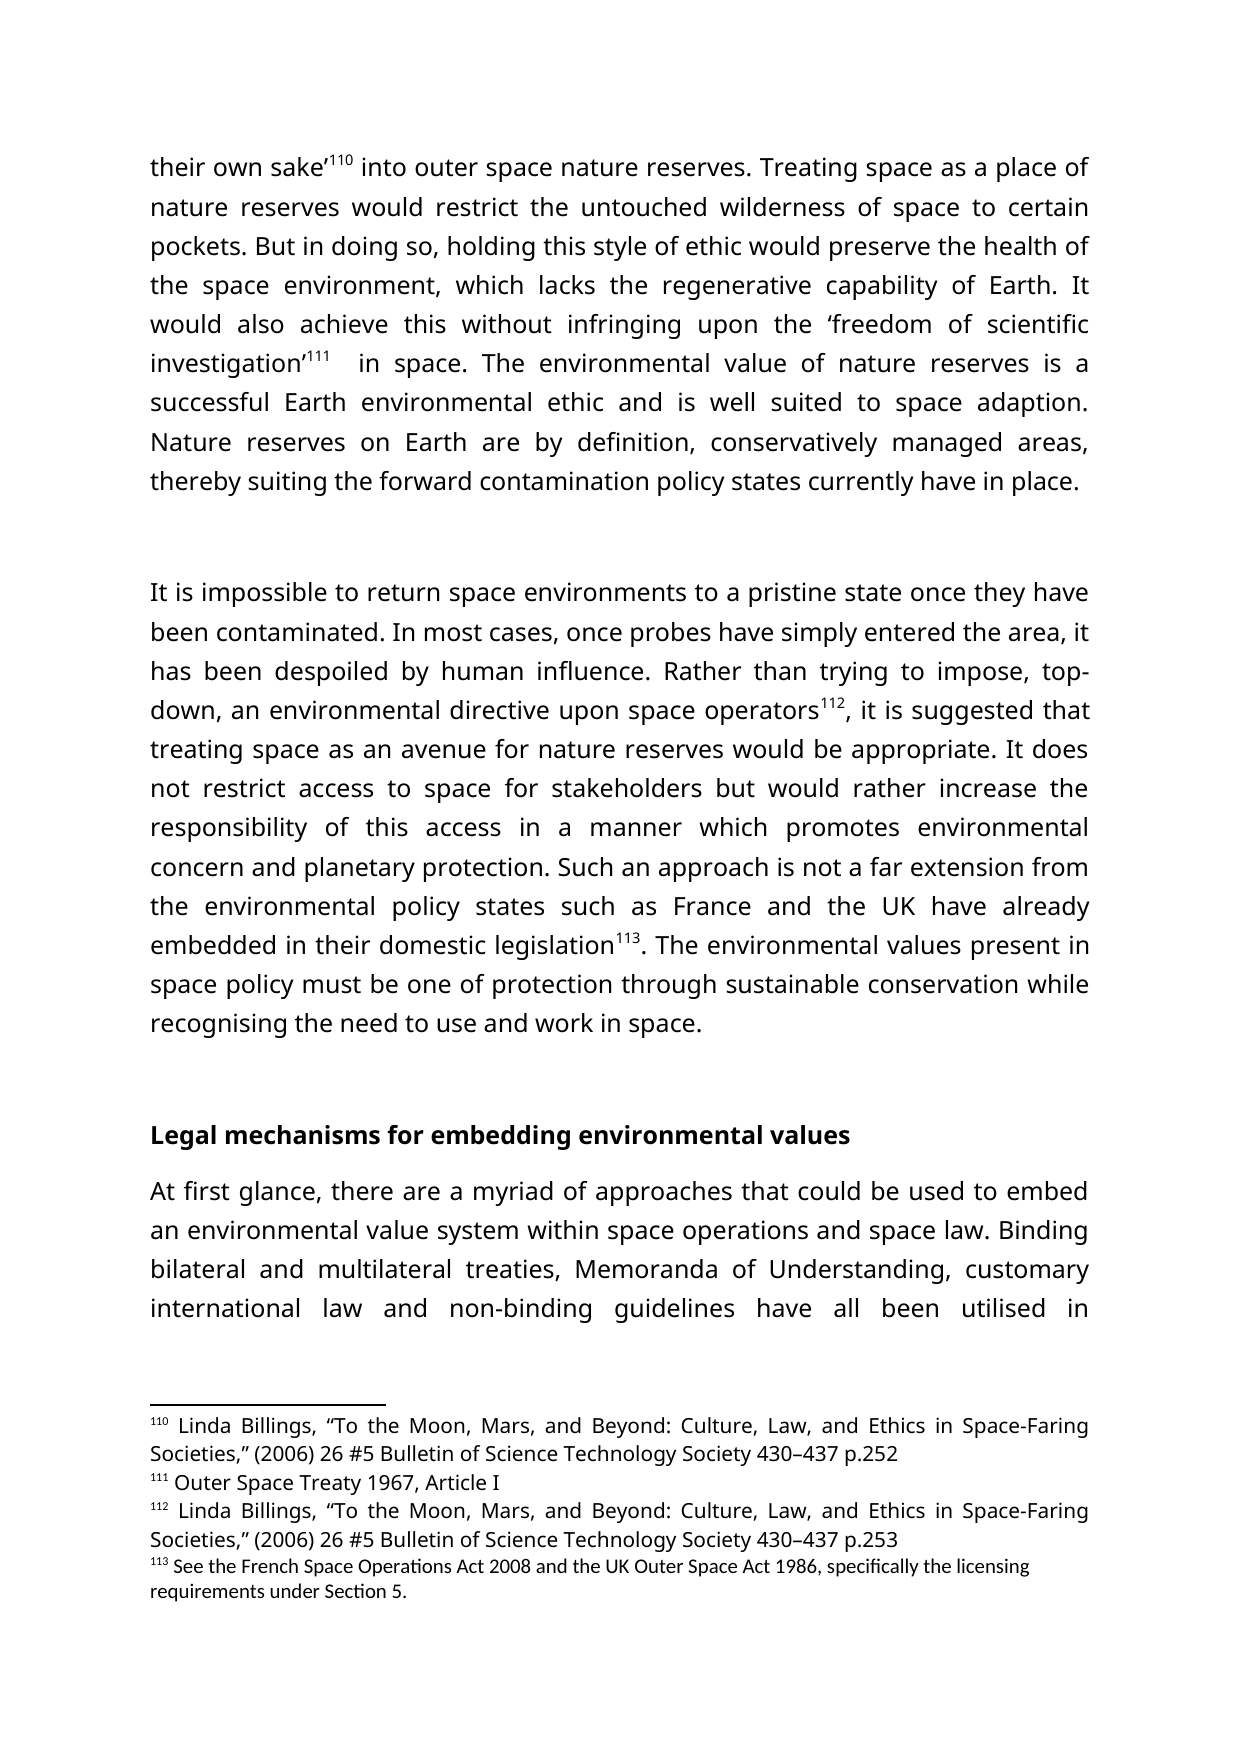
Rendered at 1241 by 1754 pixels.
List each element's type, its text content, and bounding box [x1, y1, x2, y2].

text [150, 1173, 1090, 1325]
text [150, 150, 1090, 497]
text Legal mechanisms for embedding environmental values [150, 1117, 1090, 1152]
text It is impossible to return space environments to a pristine state once they have been contaminated. In most cases, once probes have simply entered the area, it has been despoiled by human influence. Rather than trying to impose, top-down, an environmental directive upon space operators, it is suggested that treating space as an avenue for nature reserves would be appropriate. It does not restrict access to space for stakeholders but would rather increase the responsibility of this access in a manner which promotes environmental concern and planetary protection. Such an approach is not a far extension from the environmental policy states such as France and the UK have already embedded in their domestic legislation. The environmental values present in space policy must be one of protection through sustainable conservation while recognising the need to use and work in space. [150, 575, 1090, 1040]
